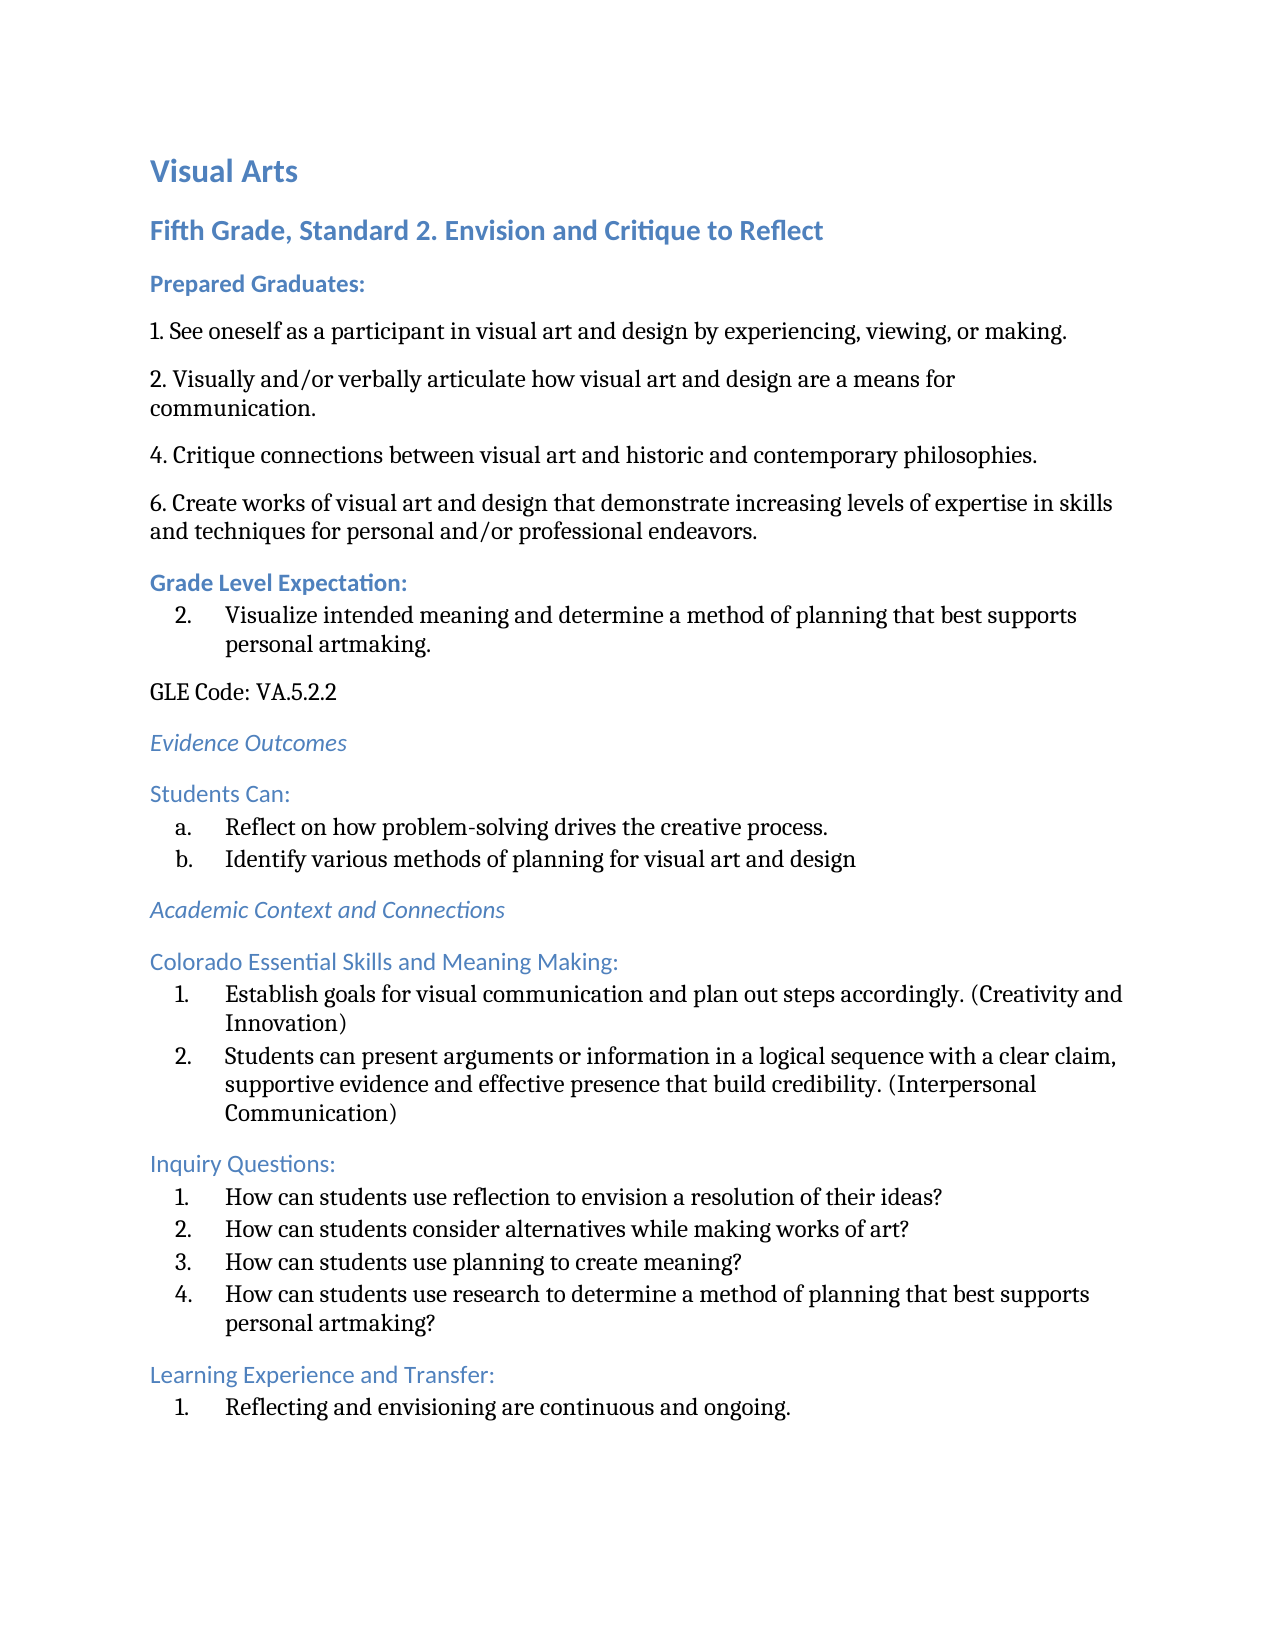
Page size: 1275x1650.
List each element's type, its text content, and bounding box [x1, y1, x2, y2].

subtitle Visual Arts [150, 150, 1125, 191]
subtitle Colorado Essential Skills and Meaning Making: [150, 946, 1125, 977]
subtitle Inquiry Questions: [150, 1149, 1125, 1179]
list Establish goals for visual communication and plan out steps accordingly. (Creativity and Innovation) [175, 980, 1125, 1038]
list How can students use planning to create meaning? [175, 1248, 1125, 1277]
subtitle Grade Level Expectation: [150, 567, 1125, 597]
subtitle Evidence Outcomes [150, 727, 1125, 757]
list How can students use research to determine a method of planning that best supports personal artmaking? [175, 1280, 1125, 1338]
list Students can present arguments or information in a logical sequence with a clear claim, supportive evidence and effective presence that build credibility. (Interpersonal Communication) [175, 1042, 1125, 1128]
subtitle Prepared Graduates: [150, 268, 1125, 298]
list Visualize intended meaning and determine a method of planning that best supports personal artmaking. [175, 601, 1125, 659]
subtitle Fifth Grade, Standard 2. Envision and Critique to Reflect [150, 212, 1125, 247]
subtitle Academic Context and Connections [150, 895, 1125, 925]
text 1. See oneself as a participant in visual art and design by experiencing, viewing, or making. [150, 317, 1125, 346]
text 6. Create works of visual art and design that demonstrate increasing levels of expertise in skills and techniques for personal and/or professional endeavors. [150, 488, 1125, 546]
subtitle Students Can: [150, 778, 1125, 809]
text GLE Code: VA.5.2.2 [150, 677, 1125, 706]
list Identify various methods of planning for visual art and design [175, 845, 1125, 874]
subtitle Learning Experience and Transfer: [150, 1359, 1125, 1389]
list How can students consider alternatives while making works of art? [175, 1215, 1125, 1244]
list How can students use reflection to envision a resolution of their ideas? [175, 1183, 1125, 1212]
list Reflecting and envisioning are continuous and ongoing. [175, 1393, 1125, 1422]
text 4. Critique connections between visual art and historic and contemporary philosophies. [150, 441, 1125, 470]
text 2. Visually and/or verbally articulate how visual art and design are a means for communication. [150, 365, 1125, 422]
list Reflect on how problem-solving drives the creative process. [175, 813, 1125, 841]
